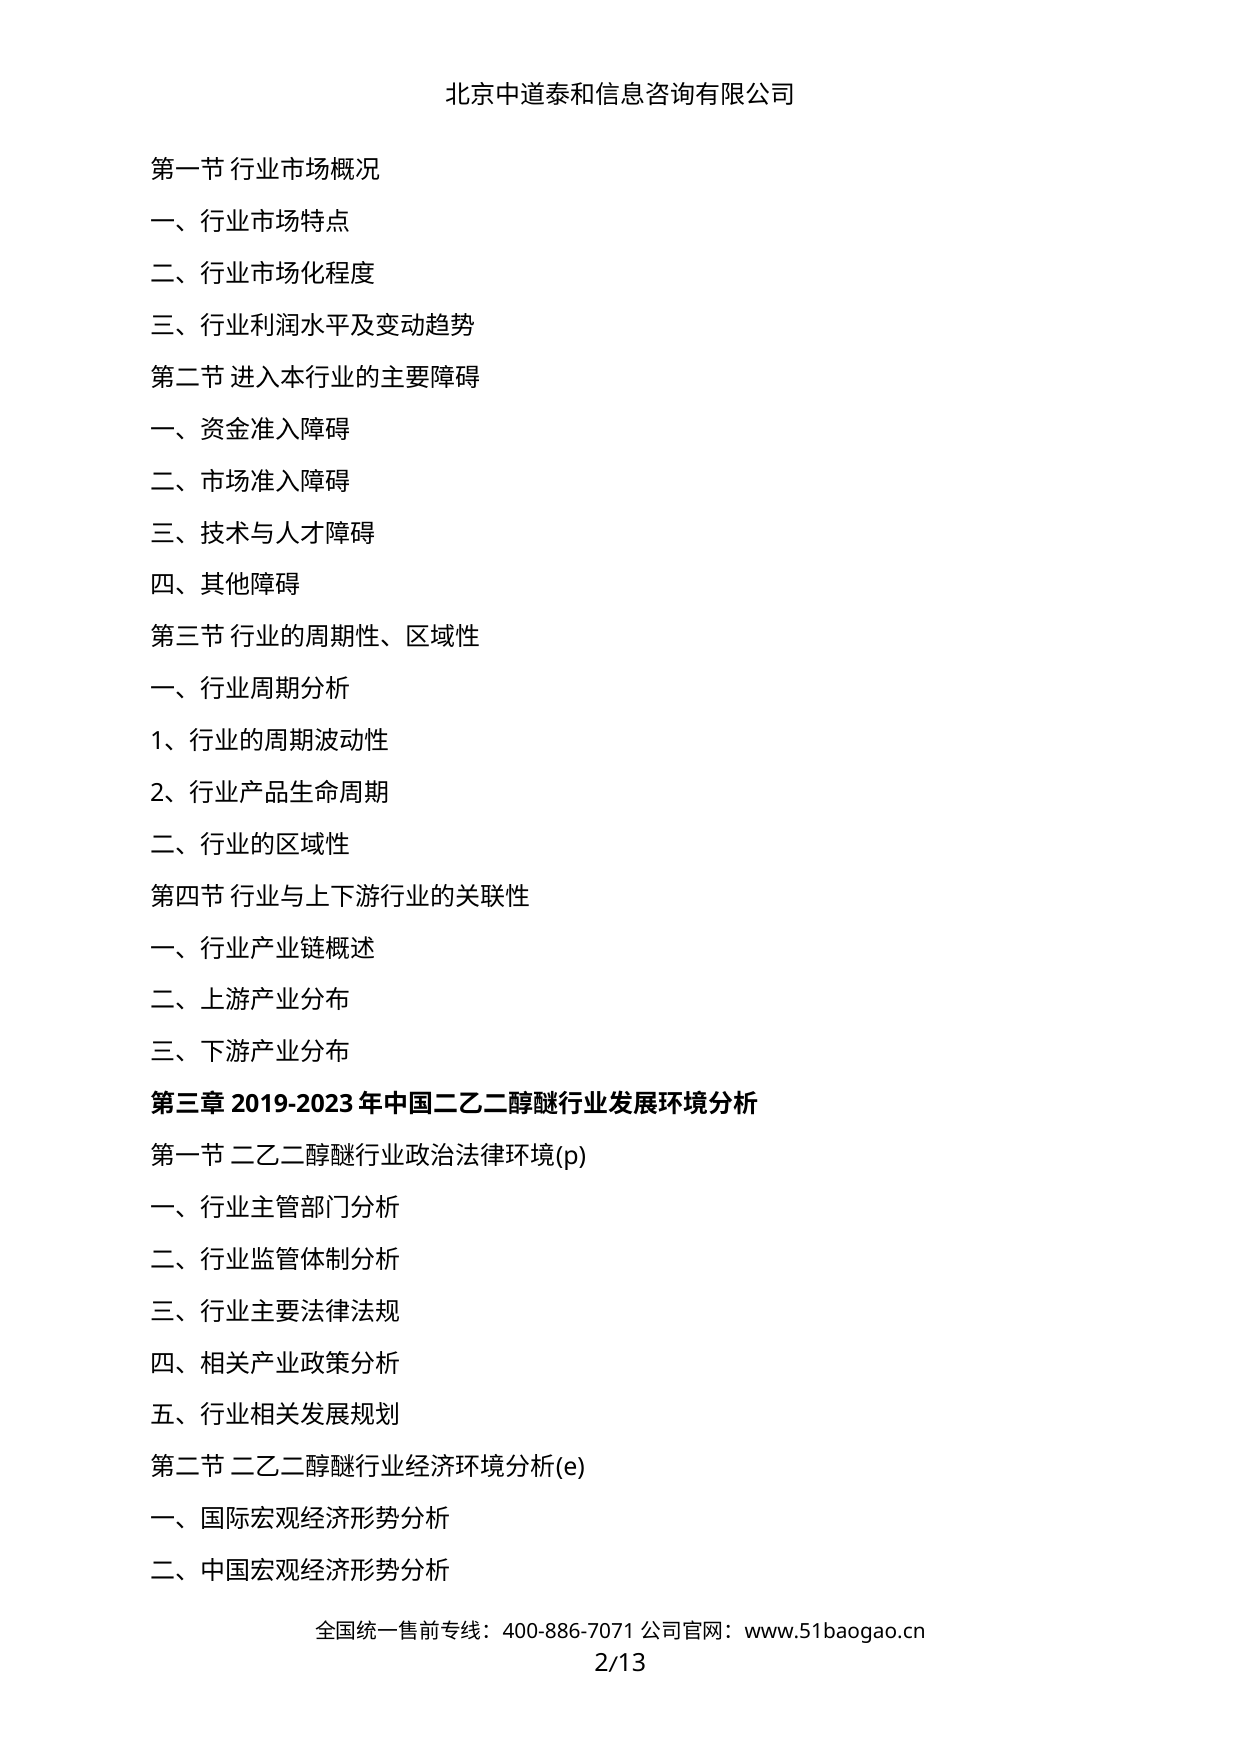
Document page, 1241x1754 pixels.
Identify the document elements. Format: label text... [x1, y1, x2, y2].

text 四、其他障碍 [150, 565, 1090, 601]
text 二、中国宏观经济形势分析 [150, 1551, 1090, 1587]
text 第一节 行业市场概况 [150, 150, 1090, 186]
text 第三章 2019-2023年中国二乙二醇醚行业发展环境分析 [150, 1084, 1090, 1120]
text 二、行业的区域性 [150, 824, 1090, 861]
text 1、行业的周期波动性 [150, 721, 1090, 757]
text 第二节 二乙二醇醚行业经济环境分析(e) [150, 1447, 1090, 1483]
text 四、相关产业政策分析 [150, 1343, 1090, 1379]
text 三、下游产业分布 [150, 1032, 1090, 1068]
text 一、资金准入障碍 [150, 409, 1090, 446]
text 二、市场准入障碍 [150, 461, 1090, 497]
text 第一节 二乙二醇醚行业政治法律环境(p) [150, 1136, 1090, 1172]
text 三、技术与人才障碍 [150, 513, 1090, 549]
text 一、行业市场特点 [150, 202, 1090, 238]
text 三、行业利润水平及变动趋势 [150, 306, 1090, 342]
text 一、行业主管部门分析 [150, 1187, 1090, 1224]
text 第三节 行业的周期性、区域性 [150, 617, 1090, 653]
text 一、行业周期分析 [150, 669, 1090, 705]
text 三、行业主要法律法规 [150, 1291, 1090, 1327]
text 五、行业相关发展规划 [150, 1395, 1090, 1431]
text 第四节 行业与上下游行业的关联性 [150, 876, 1090, 912]
text 一、国际宏观经济形势分析 [150, 1499, 1090, 1535]
text 一、行业产业链概述 [150, 928, 1090, 964]
text 第二节 进入本行业的主要障碍 [150, 357, 1090, 394]
text 二、行业市场化程度 [150, 254, 1090, 290]
text 2、行业产品生命周期 [150, 772, 1090, 809]
text 二、行业监管体制分析 [150, 1239, 1090, 1276]
text 二、上游产业分布 [150, 980, 1090, 1016]
